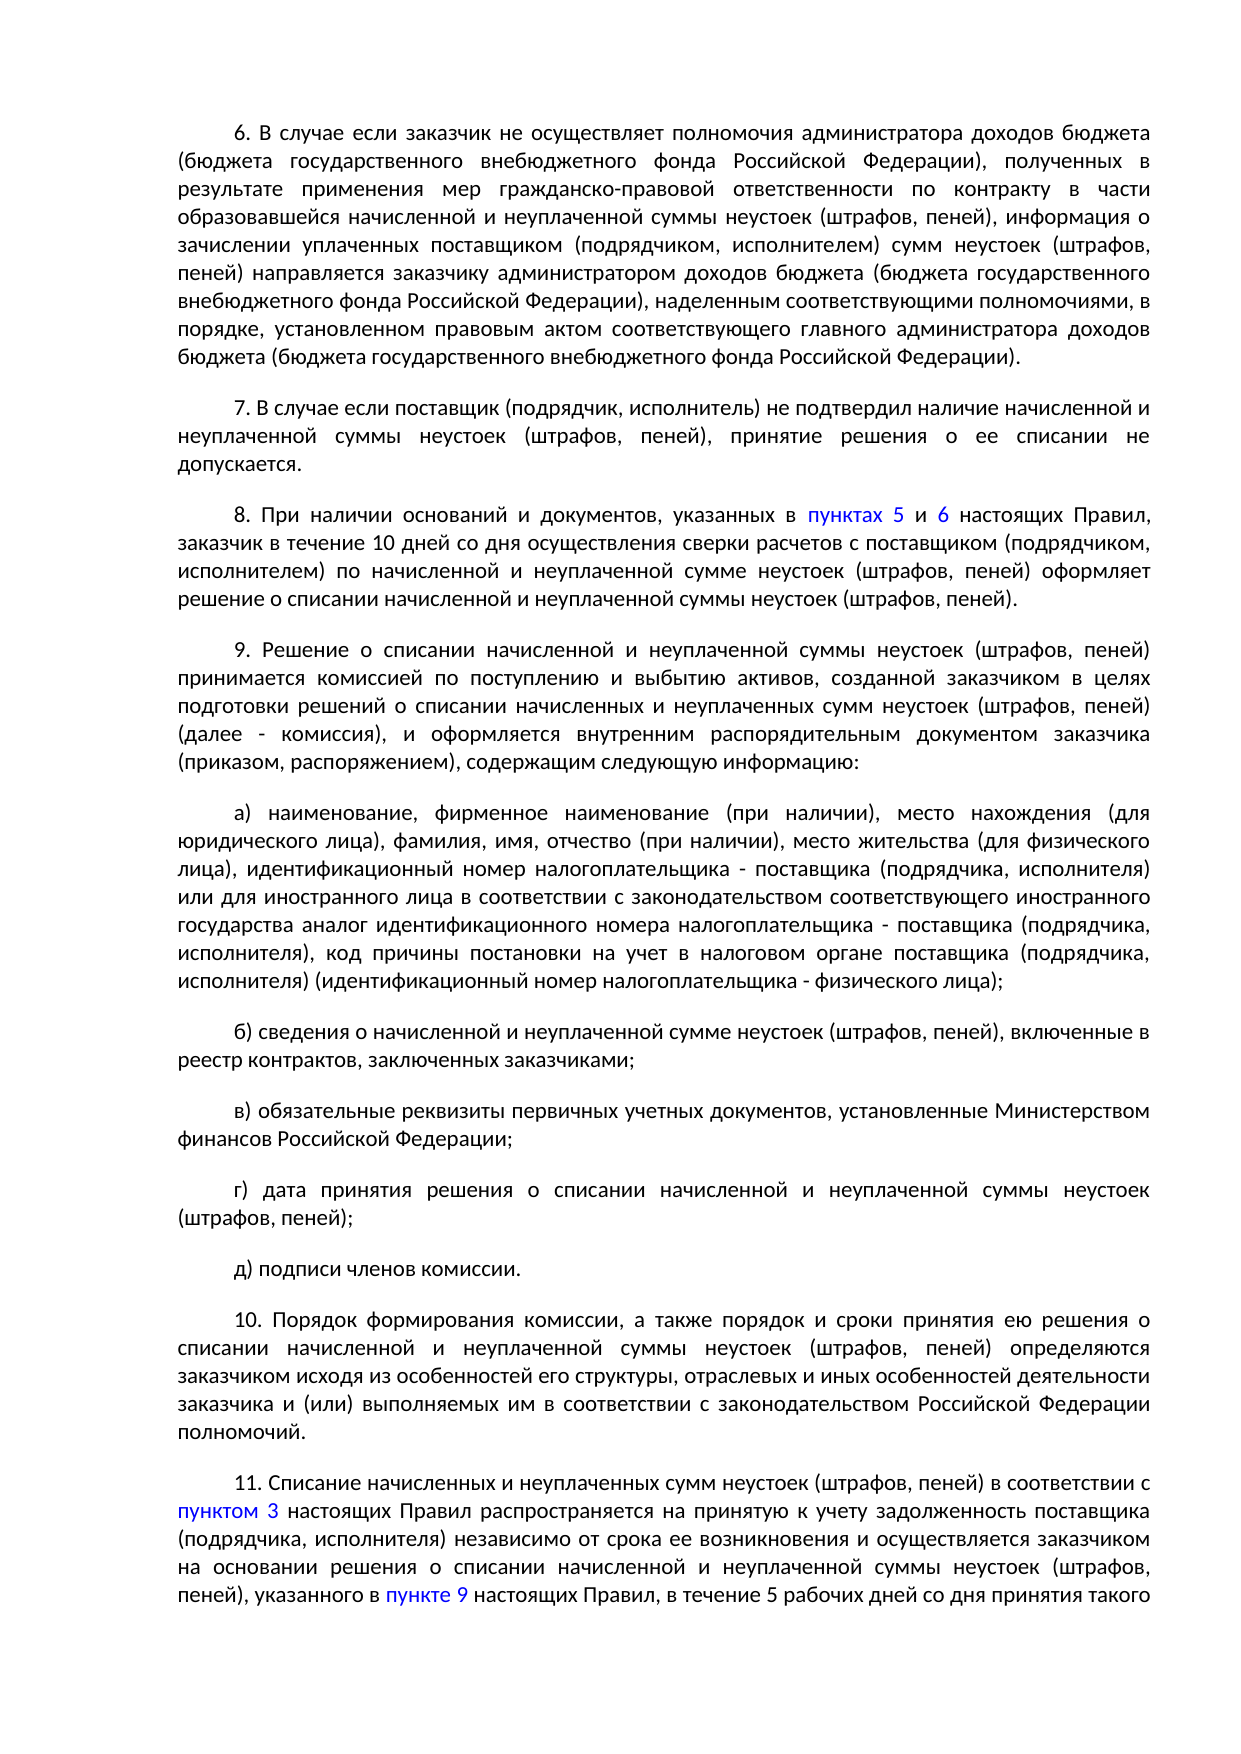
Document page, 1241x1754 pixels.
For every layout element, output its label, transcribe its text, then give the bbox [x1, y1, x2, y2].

text а) наименование, фирменное наименование (при наличии), место нахождения (для юридического лица), фамилия, имя, отчество (при наличии), место жительства (для физического лица), идентификационный номер налогоплательщика - поставщика (подрядчика, исполнителя) или для иностранного лица в соответствии с законодательством соответствующего иностранного государства аналог идентификационного номера налогоплательщика - поставщика (подрядчика, исполнителя), код причины постановки на учет в налоговом органе поставщика (подрядчика, исполнителя) (идентификационный номер налогоплательщика - физического лица); [177, 798, 1152, 994]
text д) подписи членов комиссии. [177, 1254, 1152, 1282]
text г) дата принятия решения о списании начисленной и неуплаченной суммы неустоек (штрафов, пеней); [177, 1175, 1152, 1231]
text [177, 1468, 1152, 1608]
text в) обязательные реквизиты первичных учетных документов, установленные Министерством финансов Российской Федерации; [177, 1096, 1152, 1152]
text 9. Решение о списании начисленной и неуплаченной суммы неустоек (штрафов, пеней) принимается комиссией по поступлению и выбытию активов, созданной заказчиком в целях подготовки решений о списании начисленных и неуплаченных сумм неустоек (штрафов, пеней) (далее - комиссия), и оформляется внутренним распорядительным документом заказчика (приказом, распоряжением), содержащим следующую информацию: [177, 635, 1152, 775]
text б) сведения о начисленной и неуплаченной сумме неустоек (штрафов, пеней), включенные в реестр контрактов, заключенных заказчиками; [177, 1017, 1152, 1073]
text 8. При наличии оснований и документов, указанных в пунктах 5 и 6 настоящих Правил, заказчик в течение 10 дней со дня осуществления сверки расчетов с поставщиком (подрядчиком, исполнителем) по начисленной и неуплаченной сумме неустоек (штрафов, пеней) оформляет решение о списании начисленной и неуплаченной суммы неустоек (штрафов, пеней). [177, 500, 1152, 612]
text 10. Порядок формирования комиссии, а также порядок и сроки принятия ею решения о списании начисленной и неуплаченной суммы неустоек (штрафов, пеней) определяются заказчиком исходя из особенностей его структуры, отраслевых и иных особенностей деятельности заказчика и (или) выполняемых им в соответствии с законодательством Российской Федерации полномочий. [177, 1305, 1152, 1445]
text 7. В случае если поставщик (подрядчик, исполнитель) не подтвердил наличие начисленной и неуплаченной суммы неустоек (штрафов, пеней), принятие решения о ее списании не допускается. [177, 393, 1152, 477]
text 6. В случае если заказчик не осуществляет полномочия администратора доходов бюджета (бюджета государственного внебюджетного фонда Российской Федерации), полученных в результате применения мер гражданско-правовой ответственности по контракту в части образовавшейся начисленной и неуплаченной суммы неустоек (штрафов, пеней), информация о зачислении уплаченных поставщиком (подрядчиком, исполнителем) сумм неустоек (штрафов, пеней) направляется заказчику администратором доходов бюджета (бюджета государственного внебюджетного фонда Российской Федерации), наделенным соответствующими полномочиями, в порядке, установленном правовым актом соответствующего главного администратора доходов бюджета (бюджета государственного внебюджетного фонда Российской Федерации). [177, 118, 1152, 370]
